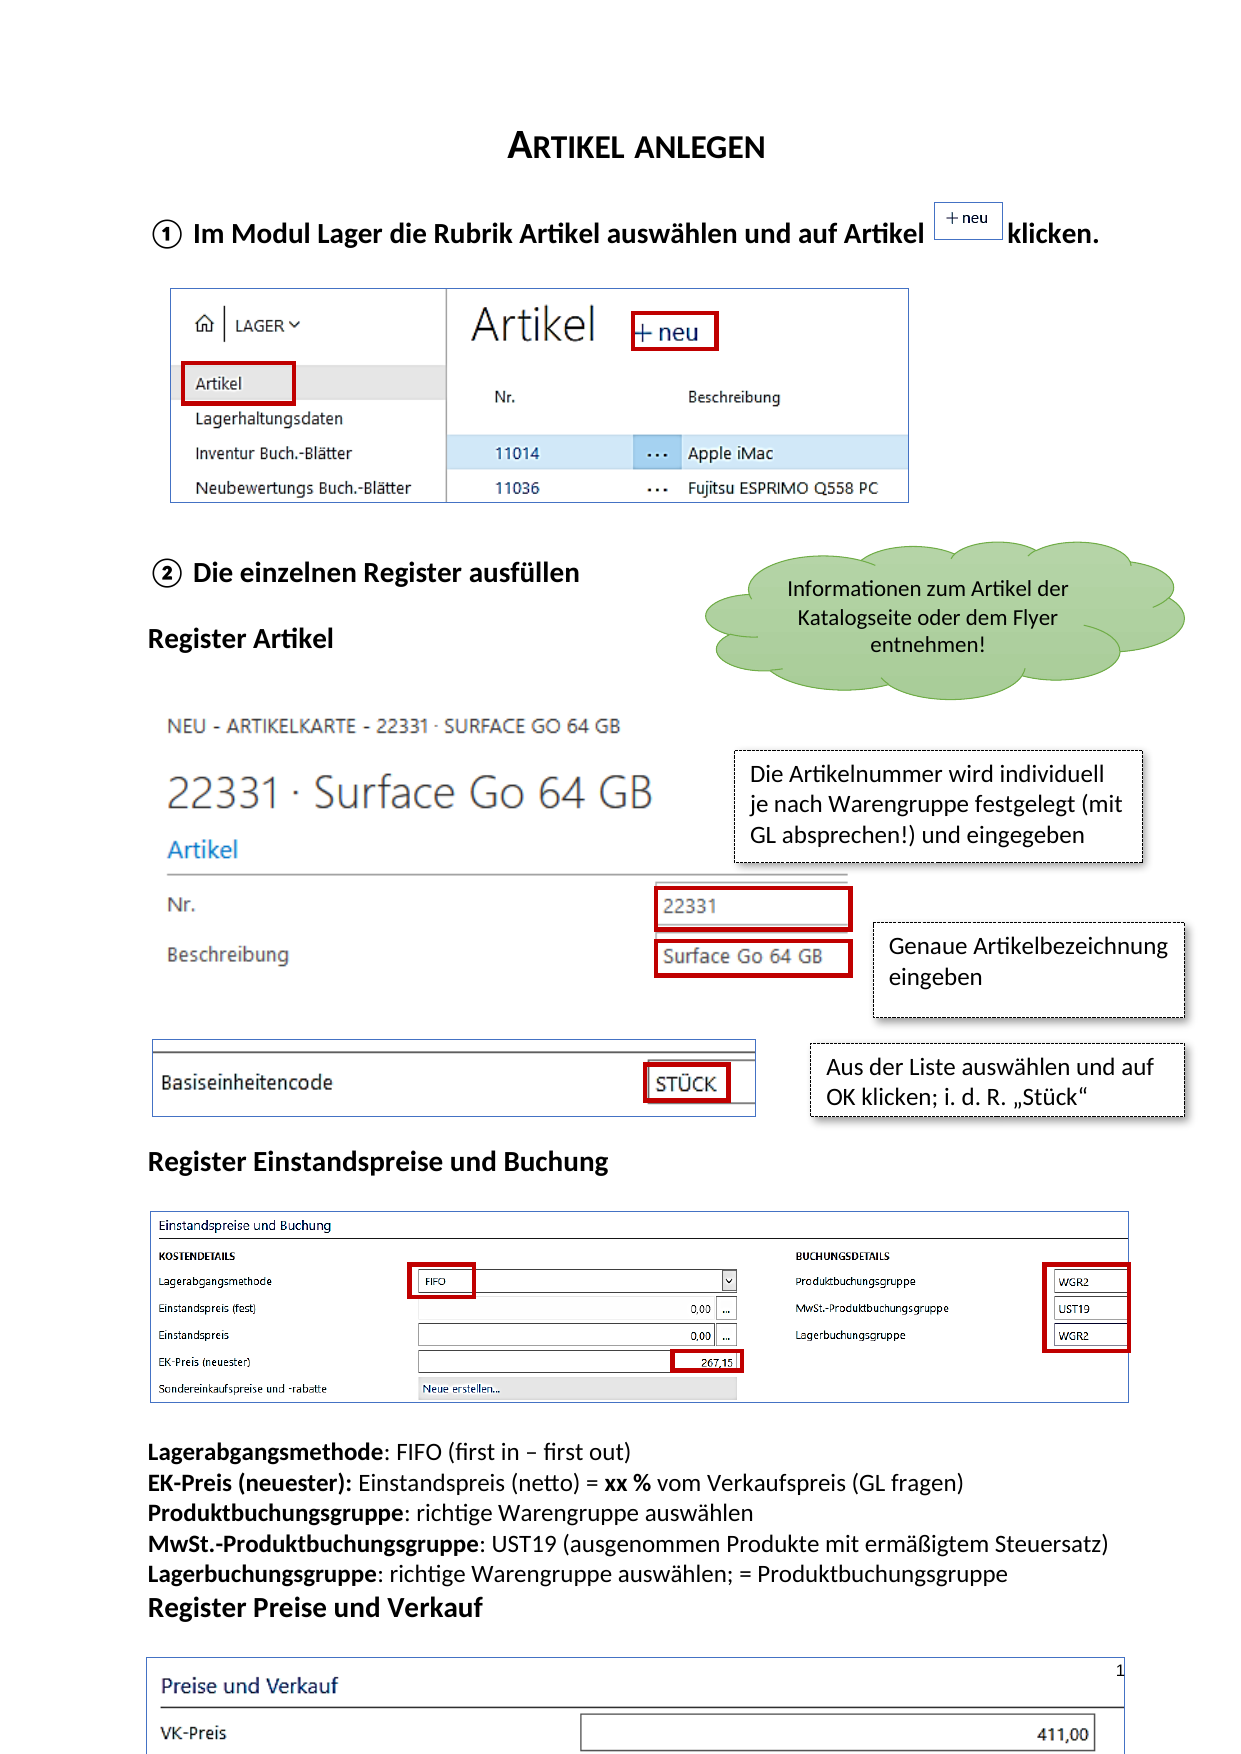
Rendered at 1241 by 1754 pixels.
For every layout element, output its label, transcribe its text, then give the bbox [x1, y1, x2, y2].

text EK-Preis (neuester): Einstandspreis (netto) = xx % vom Verkaufspreis (GL fragen) [148, 1467, 1125, 1497]
text Register Einstandspreise und Buchung [148, 1143, 1125, 1178]
picture [151, 1212, 1128, 1402]
text Lagerbuchungsgruppe: richtige Warengruppe auswählen; = Produktbuchungsgruppe [148, 1558, 1125, 1589]
text MwSt.-Produktbuchungsgruppe: UST19 (ausgenommen Produkte mit ermäßigtem Steuersatz) [148, 1528, 1125, 1558]
subtitle Artikel anlegen [148, 118, 1125, 169]
picture [153, 1040, 755, 1116]
picture [171, 289, 908, 502]
text ② Die einzelnen Register ausfüllen [148, 554, 868, 590]
text Lagerabgangsmethode: FIFO (first in – first out) [148, 1436, 1125, 1467]
picture [1047, 1267, 1127, 1349]
text Register Artikel [148, 620, 725, 656]
picture [147, 1658, 1124, 1754]
picture [658, 943, 848, 973]
picture [658, 890, 848, 927]
text ① Im Modul Lager die Rubrik Artikel auswählen und auf Artikel klicken. [148, 199, 1125, 251]
picture [147, 691, 848, 990]
text Produktbuchungsgruppe: richtige Warengruppe auswählen [148, 1497, 1125, 1528]
text Register Preise und Verkauf [148, 1589, 1125, 1624]
picture [935, 203, 1002, 239]
